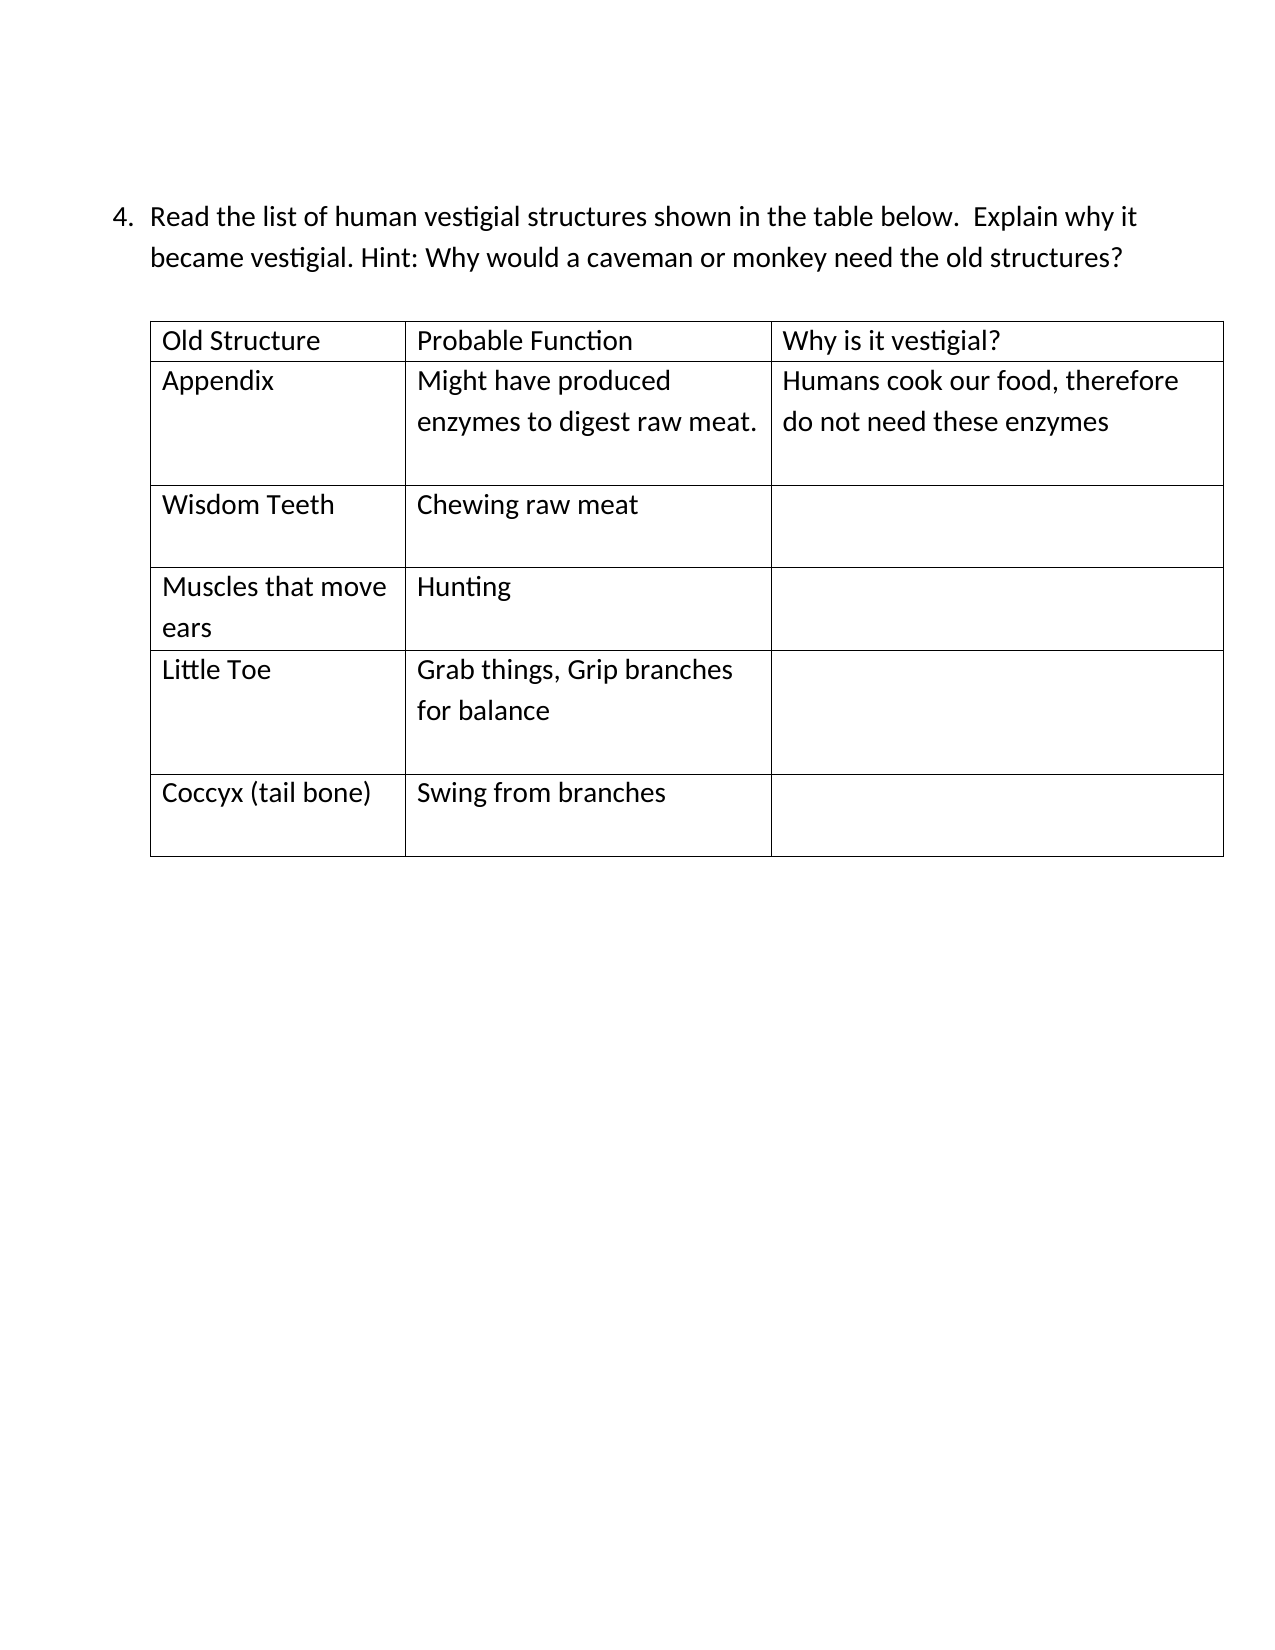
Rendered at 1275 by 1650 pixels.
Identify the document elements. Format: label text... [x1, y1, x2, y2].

table_cell [772, 486, 1223, 567]
table_cell Hunting [406, 568, 771, 650]
table_header Why is it vestigial? [772, 322, 1223, 361]
table_cell Wisdom Teeth [151, 486, 405, 567]
table_cell [772, 568, 1223, 650]
table_cell [772, 775, 1223, 856]
table_cell Appendix [151, 362, 405, 485]
list Read the list of human vestigial structures shown in the table below. Explain why it became vestigial. Hint: Why would a caveman or monkey need the old structures? [112, 198, 1200, 274]
table_cell Swing from branches [406, 775, 771, 856]
table_header Old Structure [151, 322, 405, 361]
table_cell Grab things, Grip branches for balance [406, 651, 771, 773]
table_cell Muscles that move ears [151, 568, 405, 650]
table_cell Little Toe [151, 651, 405, 773]
table_cell [772, 651, 1223, 773]
table_cell Humans cook our food, therefore do not need these enzymes [772, 362, 1223, 485]
table_cell Chewing raw meat [406, 486, 771, 567]
table_cell Coccyx (tail bone) [151, 775, 405, 856]
table_cell Might have produced enzymes to digest raw meat. [406, 362, 771, 485]
table_header Probable Function [406, 322, 771, 361]
